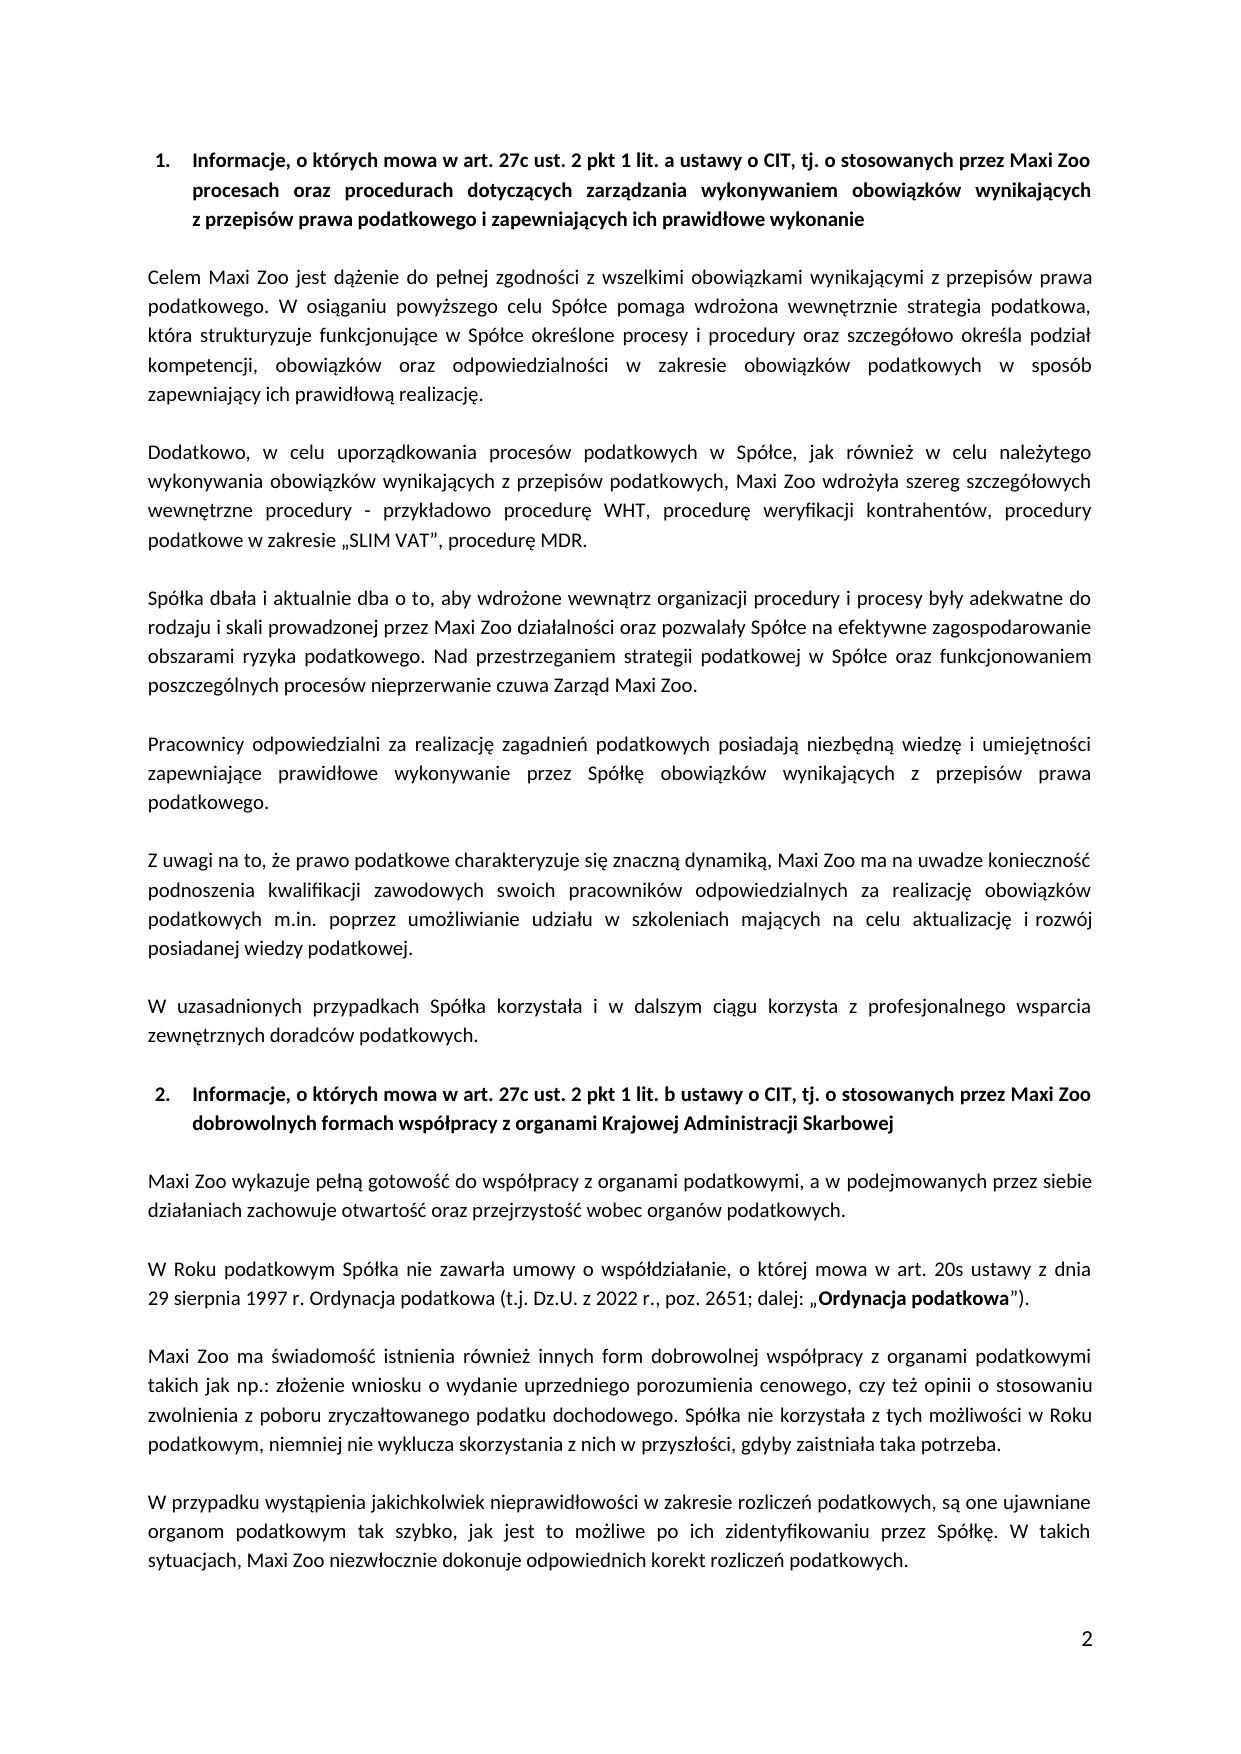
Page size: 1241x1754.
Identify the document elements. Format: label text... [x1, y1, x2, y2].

text W Roku podatkowym Spółka nie zawarła umowy o współdziałanie, o której mowa w art. 20s ustawy z dnia 29 sierpnia 1997 r. Ordynacja podatkowa (t.j. Dz.U. z 2022 r., poz. 2651; dalej: „Ordynacja podatkowa”). [148, 1256, 1093, 1311]
text Maxi Zoo wykazuje pełną gotowość do współpracy z organami podatkowymi, a w podejmowanych przez siebie działaniach zachowuje otwartość oraz przejrzystość wobec organów podatkowych. [148, 1168, 1093, 1223]
text Maxi Zoo ma świadomość istnienia również innych form dobrowolnej współpracy z organami podatkowymi takich jak np.: złożenie wniosku o wydanie uprzedniego porozumienia cenowego, czy też opinii o stosowaniu zwolnienia z poboru zryczałtowanego podatku dochodowego. Spółka nie korzystała z tych możliwości w Roku podatkowym, niemniej nie wyklucza skorzystania z nich w przyszłości, gdyby zaistniała taka potrzeba. [148, 1343, 1093, 1456]
text W przypadku wystąpienia jakichkolwiek nieprawidłowości w zakresie rozliczeń podatkowych, są one ujawniane organom podatkowym tak szybko, jak jest to możliwe po ich zidentyfikowaniu przez Spółkę. W takich sytuacjach, Maxi Zoo niezwłocznie dokonuje odpowiednich korekt rozliczeń podatkowych. [148, 1489, 1093, 1573]
text Z uwagi na to, że prawo podatkowe charakteryzuje się znaczną dynamiką, Maxi Zoo ma na uwadze konieczność podnoszenia kwalifikacji zawodowych swoich pracowników odpowiedzialnych za realizację obowiązków podatkowych m.in. poprzez umożliwianie udziału w szkoleniach mających na celu aktualizację i rozwój posiadanej wiedzy podatkowej. [148, 848, 1093, 961]
text Celem Maxi Zoo jest dążenie do pełnej zgodności z wszelkimi obowiązkami wynikającymi z przepisów prawa podatkowego. W osiąganiu powyższego celu Spółce pomaga wdrożona wewnętrznie strategia podatkowa, która strukturyzuje funkcjonujące w Spółce określone procesy i procedury oraz szczegółowo określa podział kompetencji, obowiązków oraz odpowiedzialności w zakresie obowiązków podatkowych w sposób zapewniający ich prawidłową realizację. [148, 264, 1093, 406]
text Spółka dbała i aktualnie dba o to, aby wdrożone wewnątrz organizacji procedury i procesy były adekwatne do rodzaju i skali prowadzonej przez Maxi Zoo działalności oraz pozwalały Spółce na efektywne zagospodarowanie obszarami ryzyka podatkowego. Nad przestrzeganiem strategii podatkowej w Spółce oraz funkcjonowaniem poszczególnych procesów nieprzerwanie czuwa Zarząd Maxi Zoo. [148, 585, 1093, 698]
text Pracownicy odpowiedzialni za realizację zagadnień podatkowych posiadają niezbędną wiedzę i umiejętności zapewniające prawidłowe wykonywanie przez Spółkę obowiązków wynikających z przepisów prawa podatkowego. [148, 731, 1093, 815]
text Dodatkowo, w celu uporządkowania procesów podatkowych w Spółce, jak również w celu należytego wykonywania obowiązków wynikających z przepisów podatkowych, Maxi Zoo wdrożyła szereg szczegółowych wewnętrzne procedury - przykładowo procedurę WHT, procedurę weryfikacji kontrahentów, procedury podatkowe w zakresie „SLIM VAT”, procedurę MDR. [148, 439, 1093, 552]
list Informacje, o których mowa w art. 27c ust. 2 pkt 1 lit. b ustawy o CIT, tj. o stosowanych przez Maxi Zoo dobrowolnych formach współpracy z organami Krajowej Administracji Skarbowej [154, 1081, 1093, 1136]
text W uzasadnionych przypadkach Spółka korzystała i w dalszym ciągu korzysta z profesjonalnego wsparcia zewnętrznych doradców podatkowych. [148, 993, 1093, 1048]
list Informacje, o których mowa w art. 27c ust. 2 pkt 1 lit. a ustawy o CIT, tj. o stosowanych przez Maxi Zoo procesach oraz procedurach dotyczących zarządzania wykonywaniem obowiązków wynikających z przepisów prawa podatkowego i zapewniających ich prawidłowe wykonanie [154, 148, 1093, 231]
